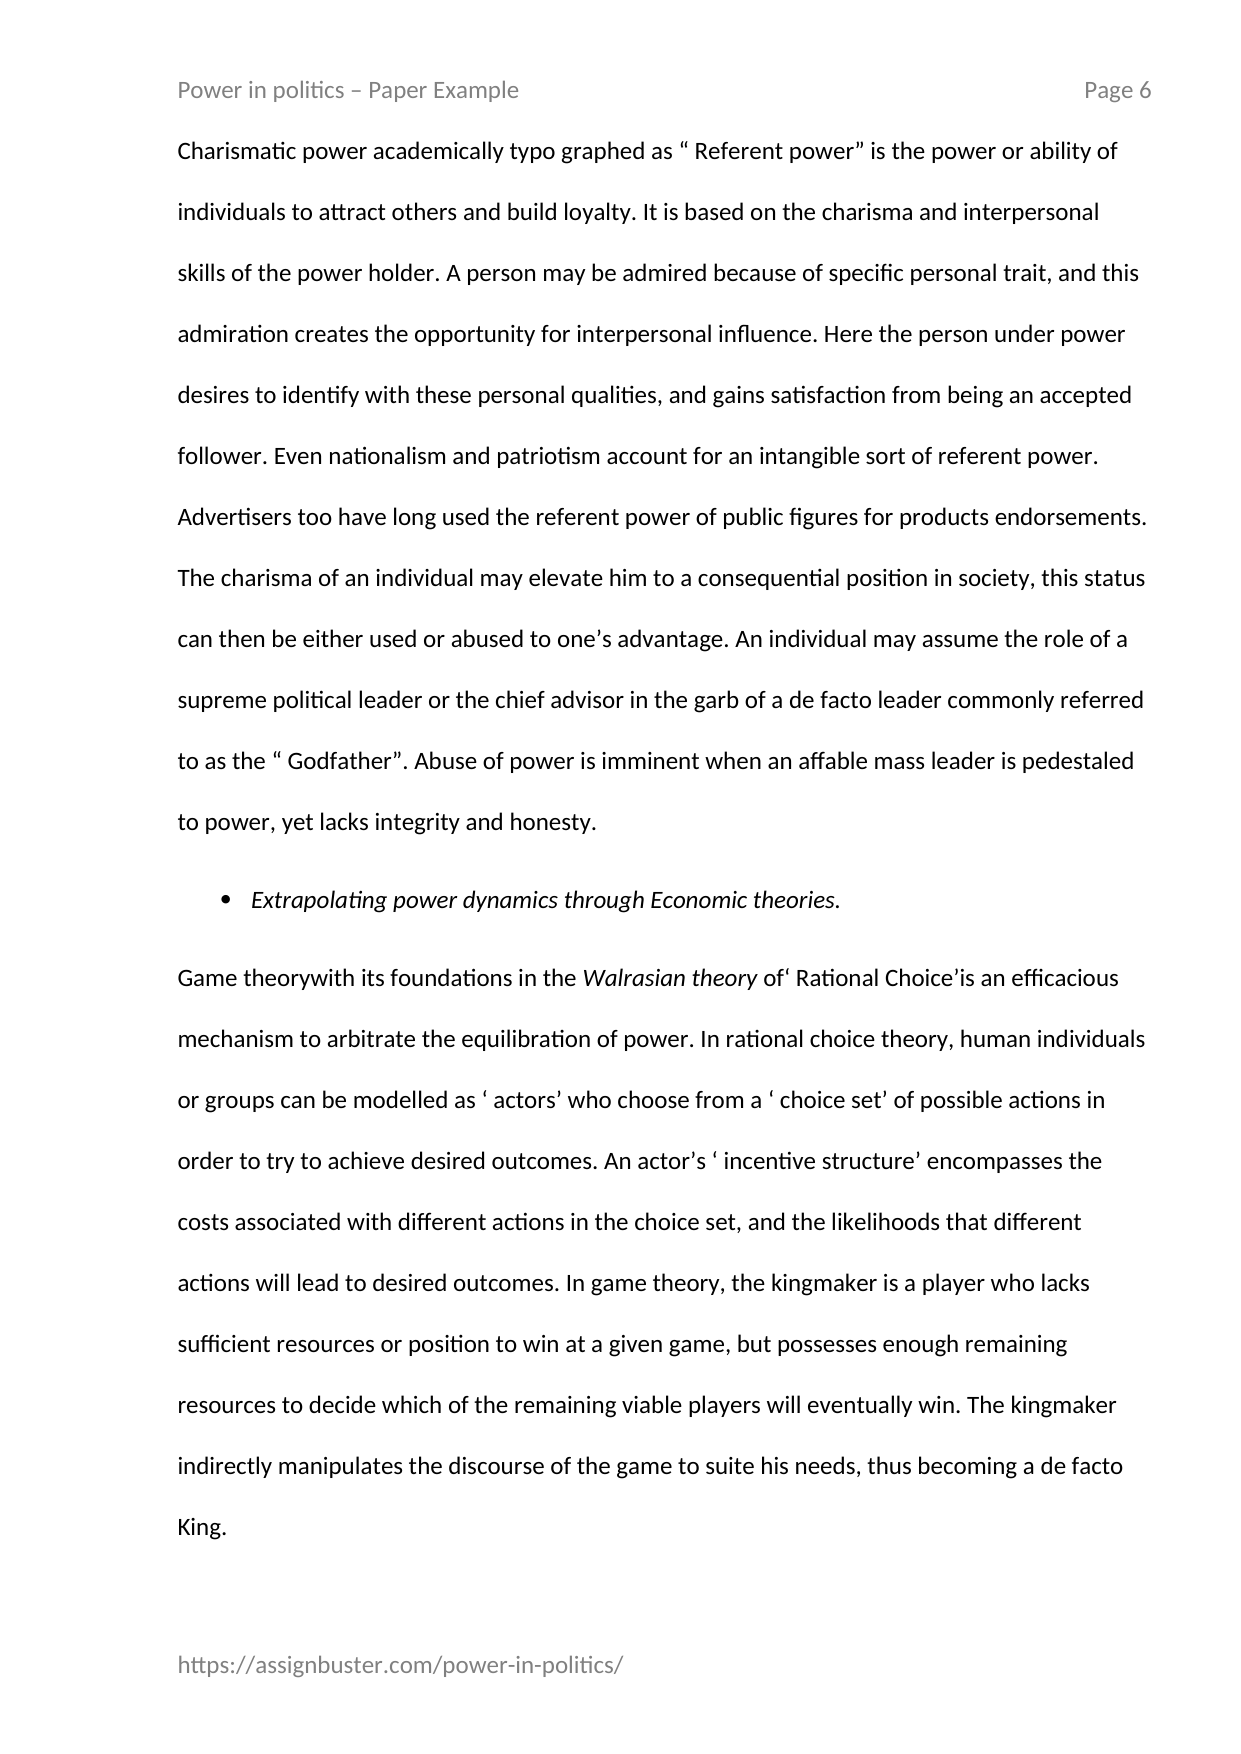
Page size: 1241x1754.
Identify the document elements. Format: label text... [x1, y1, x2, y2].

text Game theorywith its foundations in the Walrasian theory of‘ Rational Choice’is an efficacious mechanism to arbitrate the equilibration of power. In rational choice theory, human individuals or groups can be modelled as ‘ actors’ who choose from a ‘ choice set’ of possible actions in order to try to achieve desired outcomes. An actor’s ‘ incentive structure’ encompasses the costs associated with different actions in the choice set, and the likelihoods that different actions will lead to desired outcomes. In game theory, the kingmaker is a player who lacks sufficient resources or position to win at a given game, but possesses enough remaining resources to decide which of the remaining viable players will eventually win. The kingmaker indirectly manipulates the discourse of the game to suite his needs, thus becoming a de facto King. [177, 962, 1152, 1542]
list Extrapolating power dynamics through Economic theories. [221, 884, 1152, 914]
text Charismatic power academically typo graphed as “ Referent power” is the power or ability of individuals to attract others and build loyalty. It is based on the charisma and interpersonal skills of the power holder. A person may be admired because of specific personal trait, and this admiration creates the opportunity for interpersonal influence. Here the person under power desires to identify with these personal qualities, and gains satisfaction from being an accepted follower. Even nationalism and patriotism account for an intangible sort of referent power. Advertisers too have long used the referent power of public figures for products endorsements. The charisma of an individual may elevate him to a consequential position in society, this status can then be either used or abused to one’s advantage. An individual may assume the role of a supreme political leader or the chief advisor in the garb of a de facto leader commonly referred to as the “ Godfather”. Abuse of power is imminent when an affable mass leader is pedestaled to power, yet lacks integrity and honesty. [177, 135, 1152, 837]
